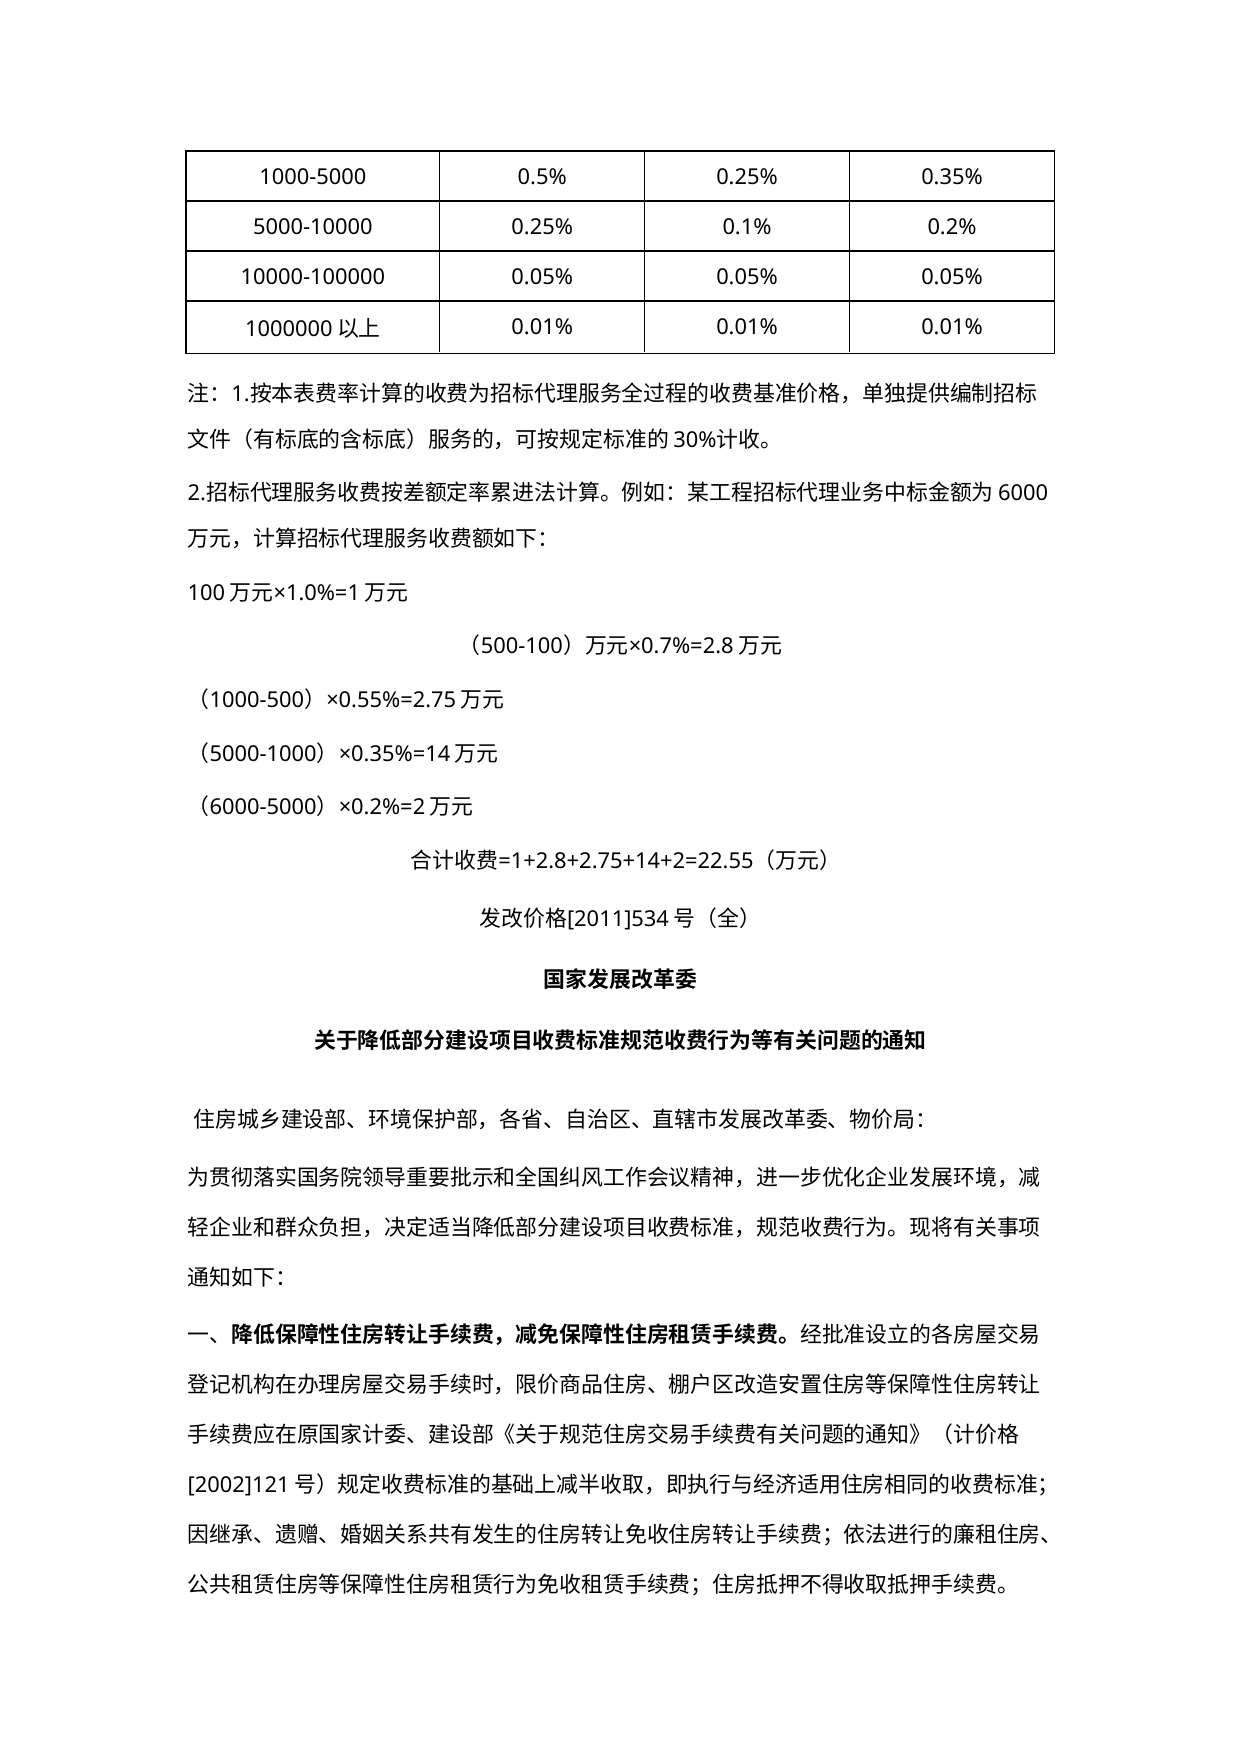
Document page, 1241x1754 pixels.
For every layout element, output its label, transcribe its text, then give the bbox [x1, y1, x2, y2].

subtitle 国家发展改革委 [187, 962, 1053, 993]
text 合计收费=1+2.8+2.75+14+2=22.55（万元） [187, 829, 1053, 875]
table_cell 0.01% [850, 302, 1054, 352]
text 为贯彻落实国务院领导重要批示和全国纠风工作会议精神，进一步优化企业发展环境，减轻企业和群众负担，决定适当降低部分建设项目收费标准，规范收费行为。现将有关事项通知如下： [187, 1141, 1053, 1291]
table_cell 0.05% [440, 252, 644, 300]
text （500-100）万元×0.7%=2.8万元 [187, 614, 1053, 660]
table_cell 1000000以上 [187, 302, 439, 352]
table_cell 0.01% [645, 302, 849, 352]
text 注：1.按本表费率计算的收费为招标代理服务全过程的收费基准价格，单独提供编制招标文件（有标底的含标底）服务的，可按规定标准的30%计收。 [187, 362, 1053, 453]
table_cell 0.01% [440, 302, 644, 352]
text 发改价格[2011]534号（全） [187, 883, 1053, 933]
text 一、降低保障性住房转让手续费，减免保障性住房租赁手续费。经批准设立的各房屋交易登记机构在办理房屋交易手续时，限价商品住房、棚户区改造安置住房等保障性住房转让手续费应在原国家计委、建设部《关于规范住房交易手续费有关问题的通知》（计价格[2002]121号）规定收费标准的基础上减半收取，即执行与经济适用住房相同的收费标准；因继承、遗赠、婚姻关系共有发生的住房转让免收住房转让手续费；依法进行的廉租住房、公共租赁住房等保障性住房租赁行为免收租赁手续费；住房抵押不得收取抵押手续费。 [187, 1299, 1053, 1599]
table_cell 1000-5000 [187, 152, 439, 200]
table_cell 0.05% [645, 252, 849, 300]
table_cell 0.2% [850, 202, 1054, 250]
text 住房城乡建设部、环境保护部，各省、自治区、直辖市发展改革委、物价局： [187, 1083, 1053, 1133]
table_cell 0.25% [645, 152, 849, 200]
text 2.招标代理服务收费按差额定率累进法计算。例如：某工程招标代理业务中标金额为6000万元，计算招标代理服务收费额如下： [187, 461, 1053, 553]
table_cell 0.25% [440, 202, 644, 250]
table_cell 0.1% [645, 202, 849, 250]
table_cell 0.5% [440, 152, 644, 200]
table_cell 5000-10000 [187, 202, 439, 250]
text 100万元×1.0%=1万元 [187, 561, 1053, 607]
text （1000-500）×0.55%=2.75万元 [187, 668, 1053, 714]
text （6000-5000）×0.2%=2万元 [187, 775, 1053, 821]
table_cell 10000-100000 [187, 252, 439, 300]
text （5000-1000）×0.35%=14万元 [187, 722, 1053, 767]
table_cell 0.35% [850, 152, 1054, 200]
subtitle 关于降低部分建设项目收费标准规范收费行为等有关问题的通知 [187, 1023, 1053, 1054]
table_cell 0.05% [850, 252, 1054, 300]
